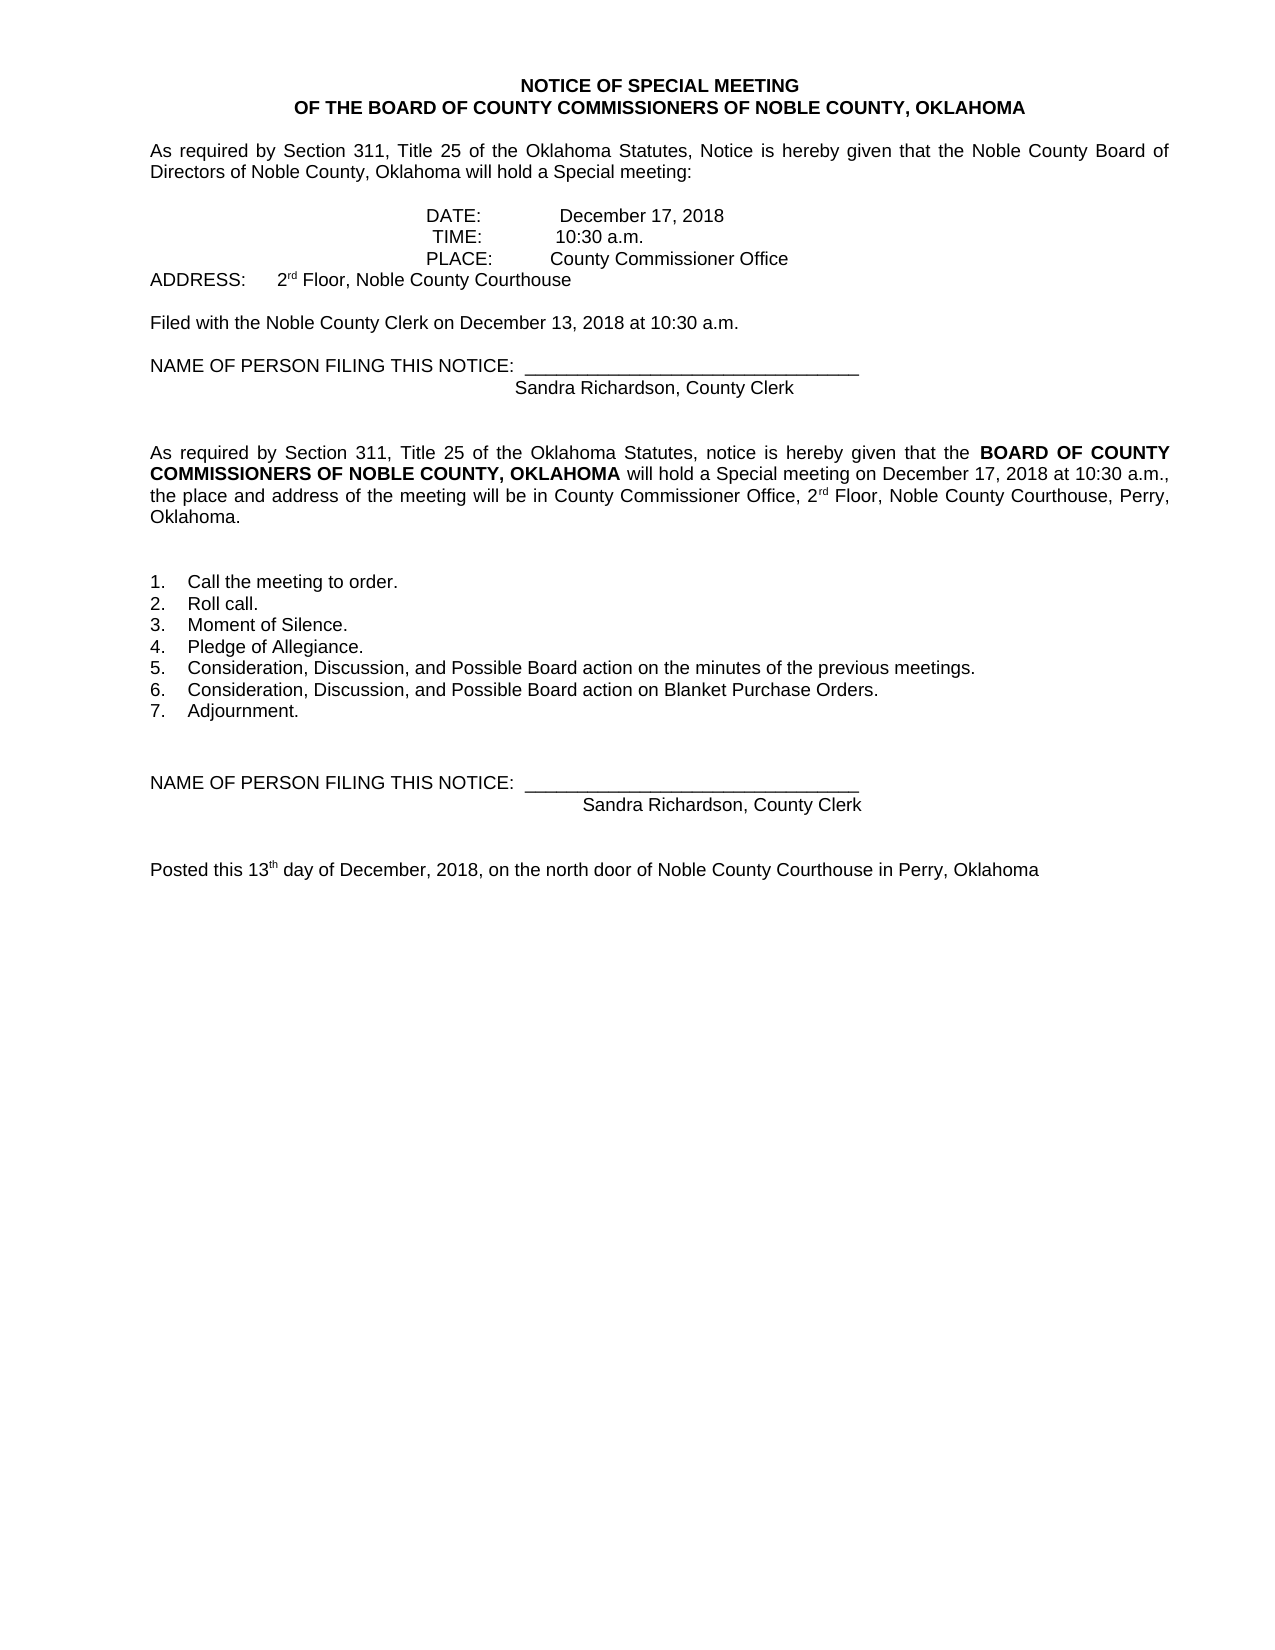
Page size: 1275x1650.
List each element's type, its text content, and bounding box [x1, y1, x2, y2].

list Consideration, Discussion, and Possible Board action on Blanket Purchase Orders. [150, 679, 1170, 700]
list Pledge of Allegiance. [150, 636, 1170, 657]
text TIME: 10:30 a.m. [375, 226, 1170, 247]
text As required by Section 311, Title 25 of the Oklahoma Statutes, Notice is hereby given that the Noble County Board of Directors of Noble County, Oklahoma will hold a Special meeting: [150, 140, 1170, 183]
text OF THE BOARD OF COUNTY COMMISSIONERS OF NOBLE COUNTY, OKLAHOMA [150, 97, 1170, 118]
text NAME OF PERSON FILING THIS NOTICE: ________________________________ [150, 355, 1170, 377]
text NOTICE OF SPECIAL MEETING [150, 75, 1170, 97]
list Roll call. [150, 592, 1170, 614]
list Moment of Silence. [150, 614, 1170, 636]
text NAME OF PERSON FILING THIS NOTICE: ________________________________ [150, 772, 1170, 794]
text Sandra Richardson, County Clerk [150, 794, 1170, 815]
text Sandra Richardson, County Clerk [150, 377, 1170, 398]
text As required by Section 311, Title 25 of the Oklahoma Statutes, notice is hereby given that the BOARD OF COUNTY COMMISSIONERS OF NOBLE COUNTY, OKLAHOMA will hold a Special meeting on December 17, 2018 at 10:30 a.m., the place and address of the meeting will be in County Commissioner Office, 2rd Floor, Noble County Courthouse, Perry, Oklahoma. [150, 442, 1170, 528]
list Adjournment. [150, 700, 1170, 722]
text DATE: December 17, 2018 [150, 204, 1170, 226]
text Filed with the Noble County Clerk on December 13, 2018 at 10:30 a.m. [150, 312, 1170, 334]
text Posted this 13th day of December, 2018, on the north door of Noble County Courthouse in Perry, Oklahoma [150, 858, 1170, 880]
list Consideration, Discussion, and Possible Board action on the minutes of the previous meetings. [150, 657, 1170, 679]
list Call the meeting to order. [150, 571, 1170, 592]
text PLACE: County Commissioner Office ADDRESS: 2rd Floor, Noble County Courthouse [150, 247, 1170, 291]
